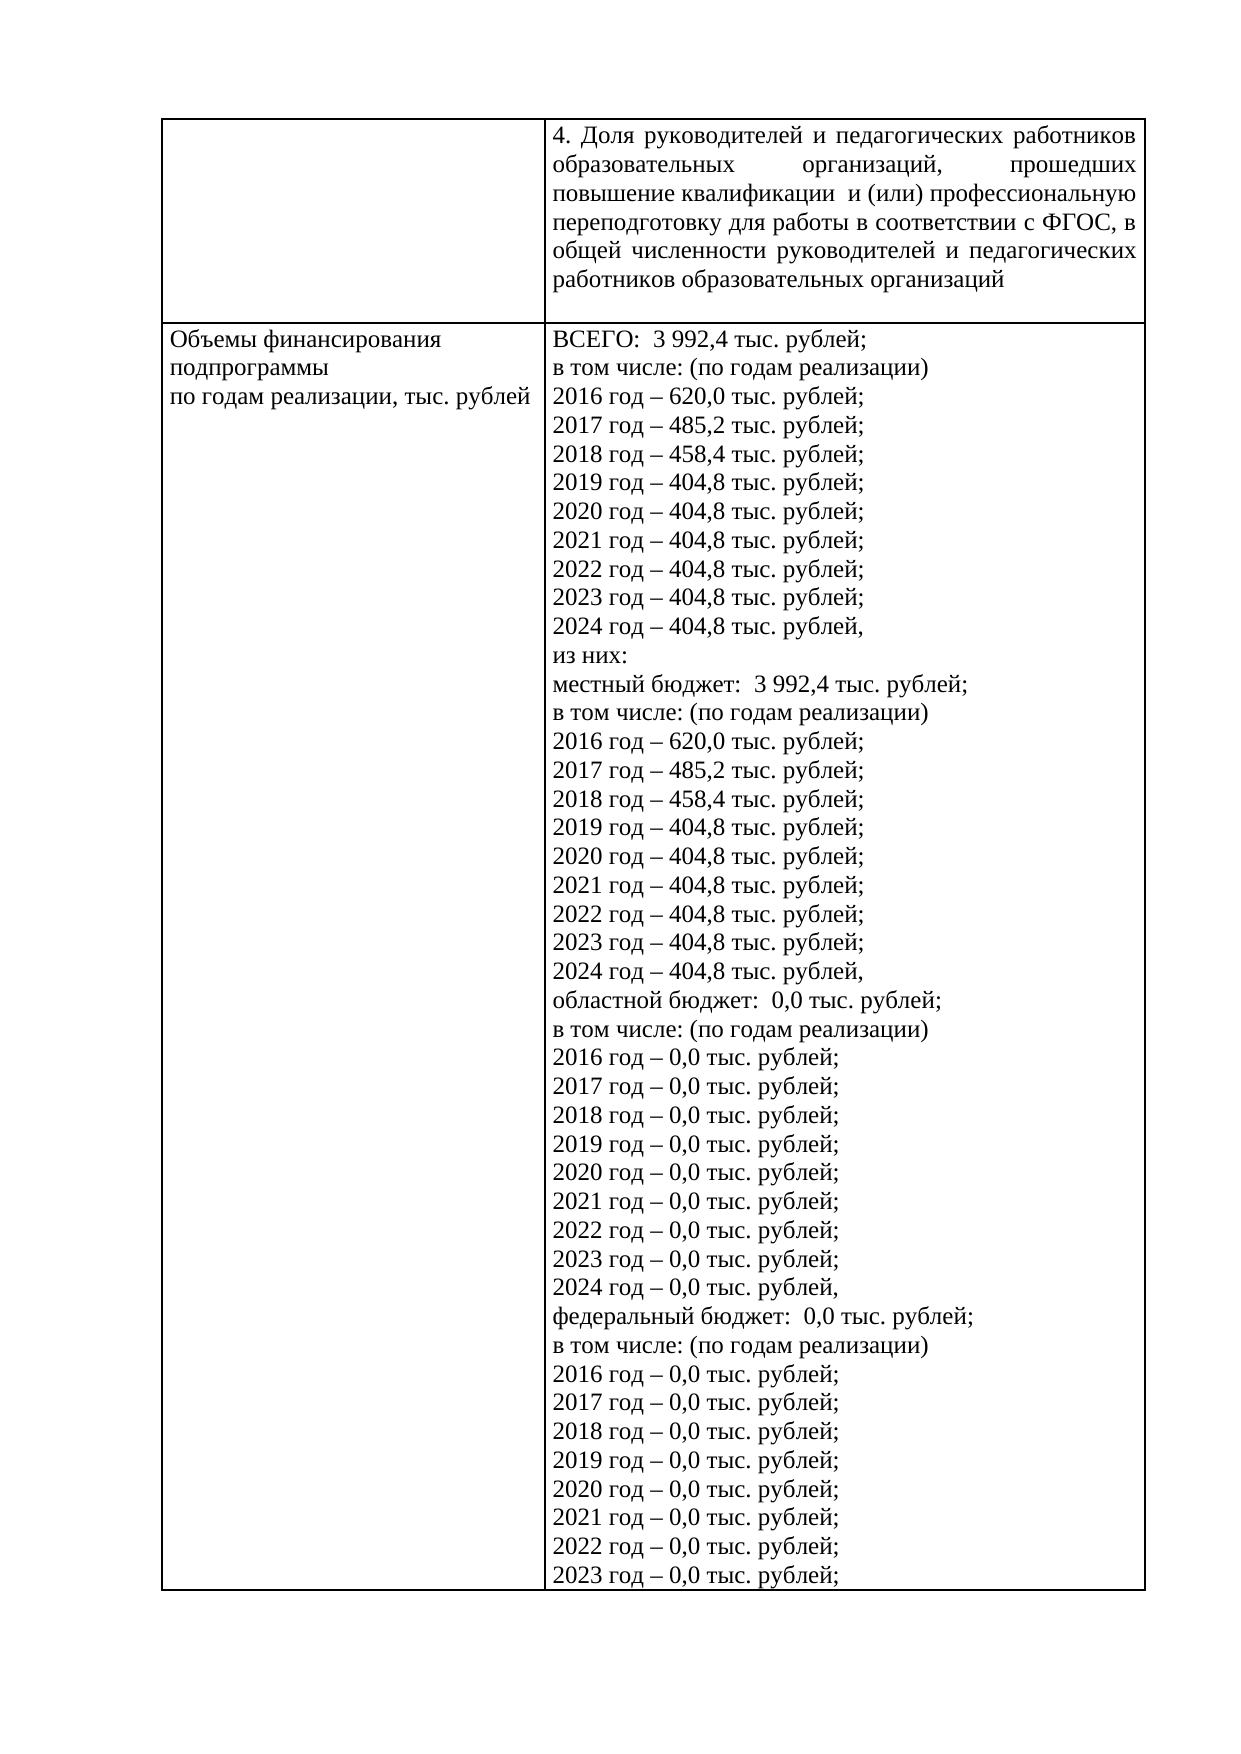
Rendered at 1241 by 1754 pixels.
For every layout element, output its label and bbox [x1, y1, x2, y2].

table_cell [546, 324, 1144, 1589]
table_cell [163, 324, 544, 1589]
table_cell [163, 120, 544, 322]
table_cell [546, 120, 1144, 322]
